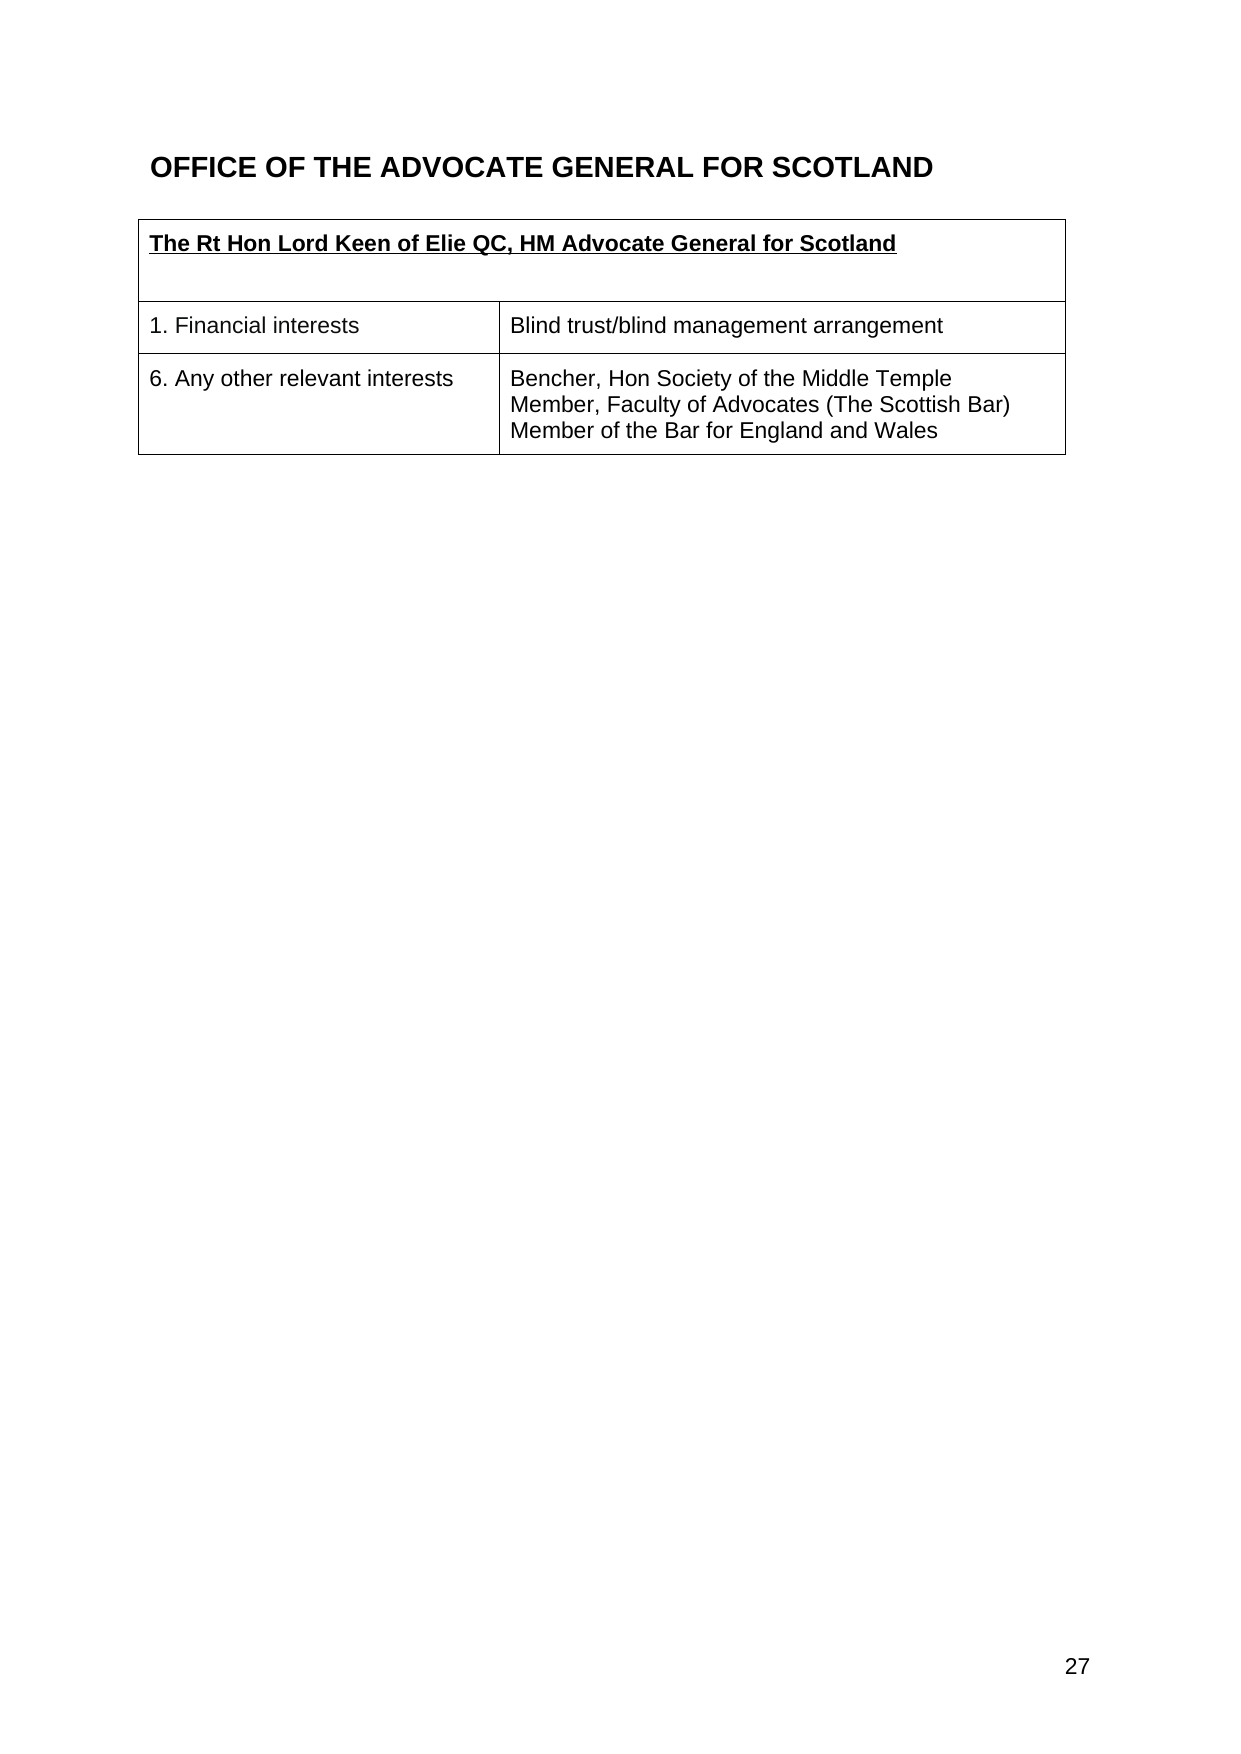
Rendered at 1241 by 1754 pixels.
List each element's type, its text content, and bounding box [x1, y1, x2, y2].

table_cell 1. Financial interests [139, 302, 499, 353]
text OFFICE OF THE ADVOCATE GENERAL FOR SCOTLAND [150, 150, 1078, 183]
table_cell Blind trust/blind management arrangement [500, 302, 1065, 353]
table_header The Rt Hon Lord Keen of Elie QC, HM Advocate General for Scotland [139, 220, 1065, 301]
table_cell Bencher, Hon Society of the Middle Temple Member, Faculty of Advocates (The Scottish Bar) Member of the Bar for England and Wales [500, 354, 1065, 454]
table_cell 6. Any other relevant interests [139, 354, 499, 454]
